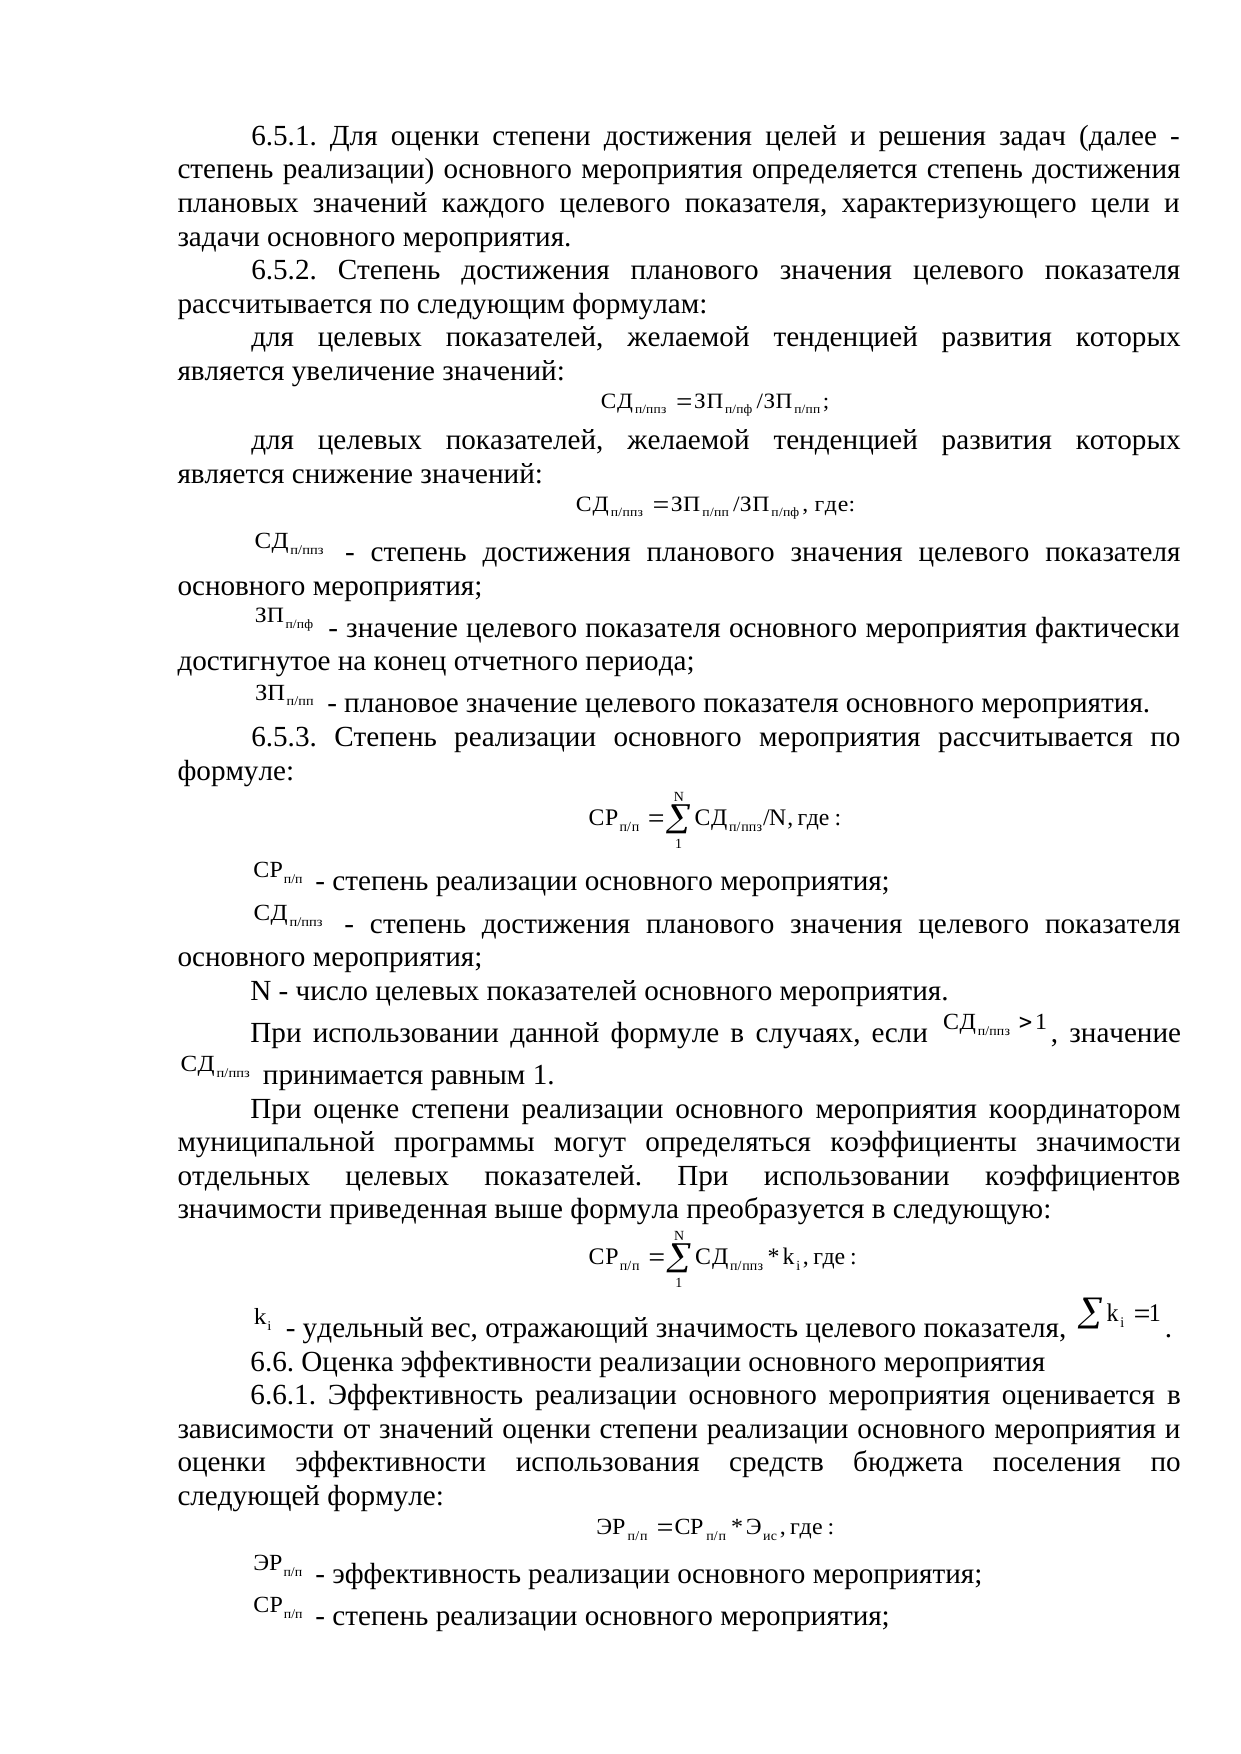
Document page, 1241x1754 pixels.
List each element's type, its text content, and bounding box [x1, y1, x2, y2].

text - степень реализации основного мероприятия; [177, 855, 1181, 897]
text При оценке степени реализации основного мероприятия координатором муниципальной программы могут определяться коэффициенты значимости отдельных целевых показателей. При использовании коэффициентов значимости приведенная выше формула преобразуется в следующую: [177, 1091, 1181, 1225]
text 6.6.1. Эффективность реализации основного мероприятия оценивается в зависимости от значений оценки степени реализации основного мероприятия и оценки эффективности использования средств бюджета поселения по следующей формуле: [177, 1377, 1181, 1511]
text 6.5.3. Степень реализации основного мероприятия рассчитывается по формуле: [177, 719, 1181, 786]
text для целевых показателей, желаемой тенденцией развития которых является увеличение значений: [177, 319, 1181, 386]
text 6.5.1. Для оценки степени достижения целей и решения задач (далее - степень реализации) основного мероприятия определяется степень достижения плановых значений каждого целевого показателя, характеризующего цели и задачи основного мероприятия. [177, 118, 1181, 252]
text - степень достижения планового значения целевого показателя основного мероприятия; [177, 897, 1181, 973]
text - степень реализации основного мероприятия; [177, 1589, 1181, 1632]
text N - число целевых показателей основного мероприятия. [177, 973, 1181, 1006]
text При использовании данной формуле в случаях, если , значение принимается равным 1. [177, 1006, 1181, 1091]
text - плановое значение целевого показателя основного мероприятия. [177, 677, 1181, 719]
text - удельный вес, отражающий значимость целевого показателя, . [177, 1294, 1181, 1344]
text 6.6. Оценка эффективности реализации основного мероприятия [177, 1344, 1181, 1377]
text - значение целевого показателя основного мероприятия фактически достигнутое на конец отчетного периода; [177, 601, 1181, 677]
text - эффективность реализации основного мероприятия; [177, 1547, 1181, 1589]
text для целевых показателей, желаемой тенденцией развития которых является снижение значений: [177, 422, 1181, 489]
text 6.5.2. Степень достижения планового значения целевого показателя рассчитывается по следующим формулам: [177, 252, 1181, 319]
text - степень достижения планового значения целевого показателя основного мероприятия; [177, 525, 1181, 601]
